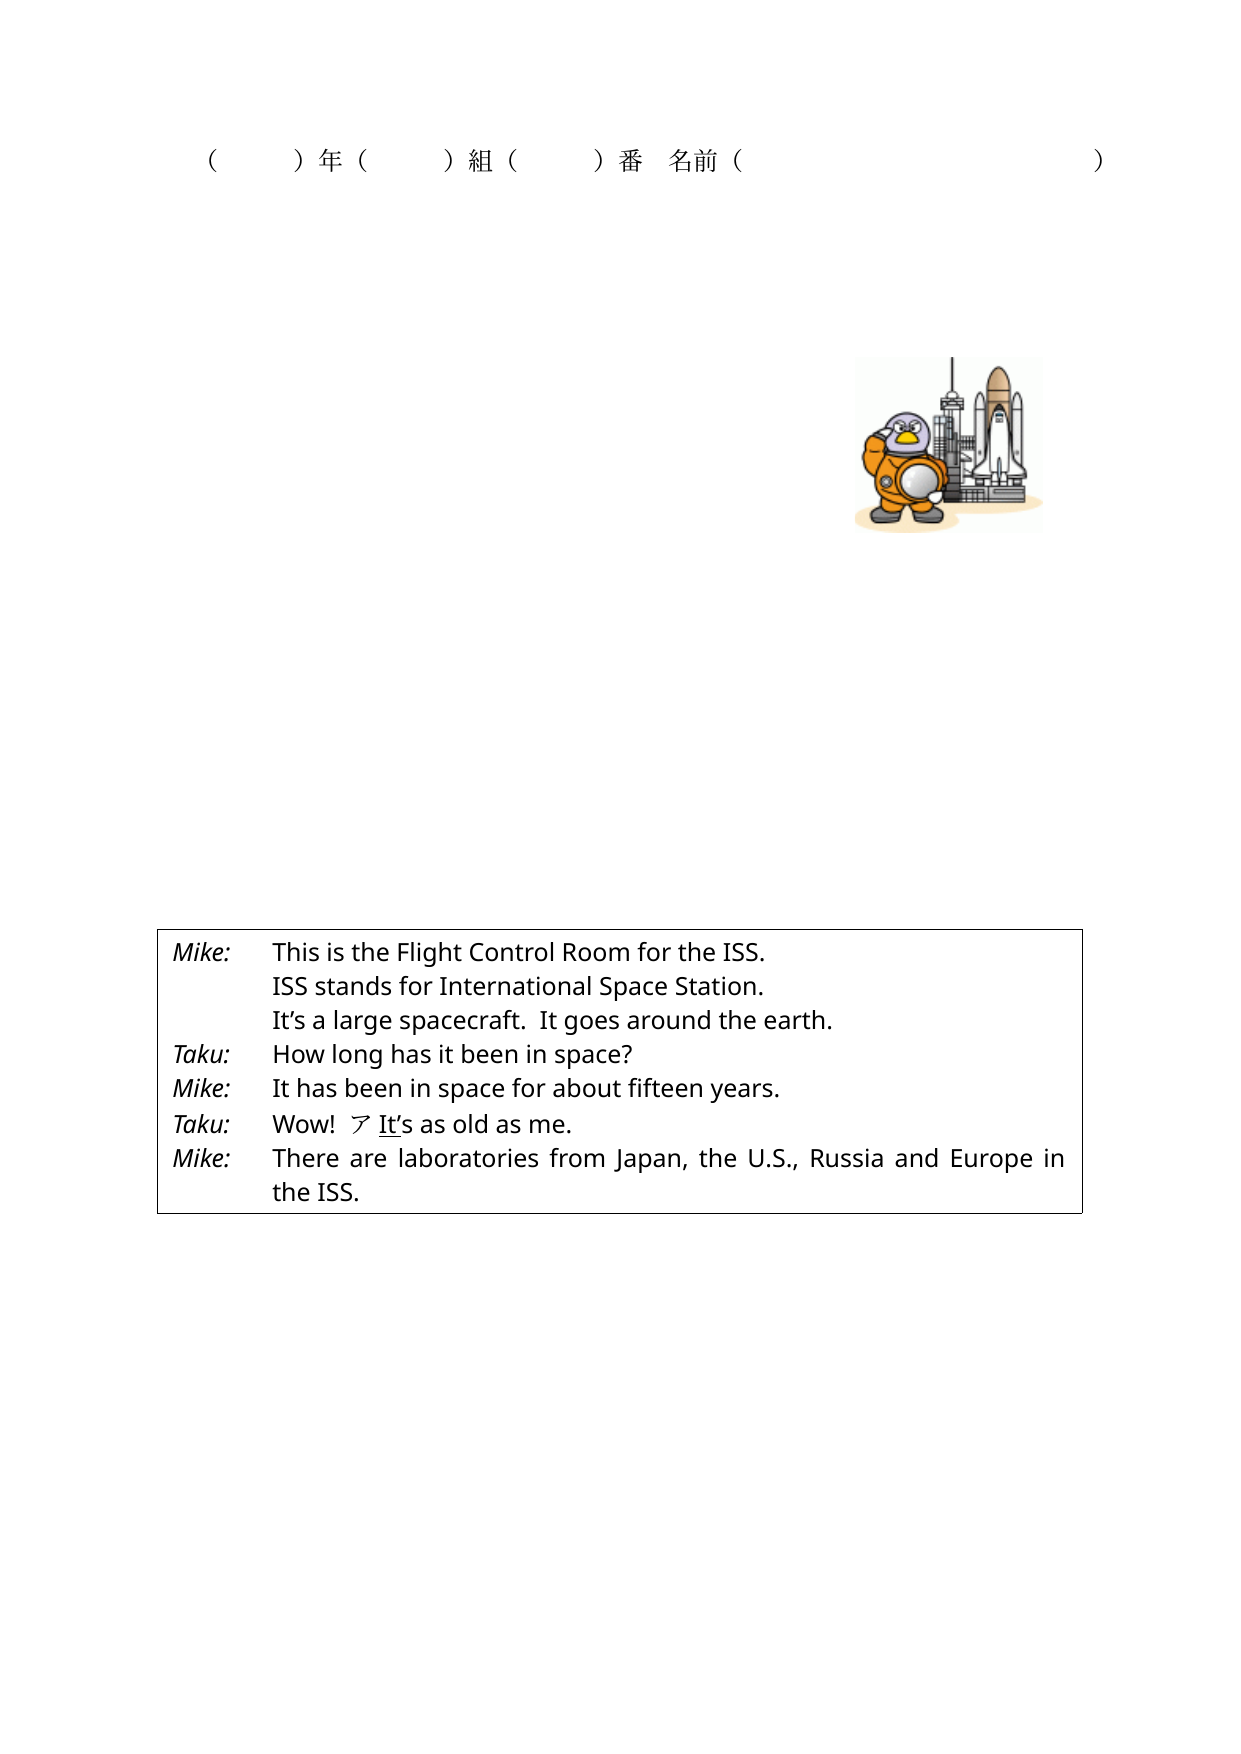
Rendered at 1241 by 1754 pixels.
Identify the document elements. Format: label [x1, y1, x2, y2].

picture [854, 357, 1043, 533]
